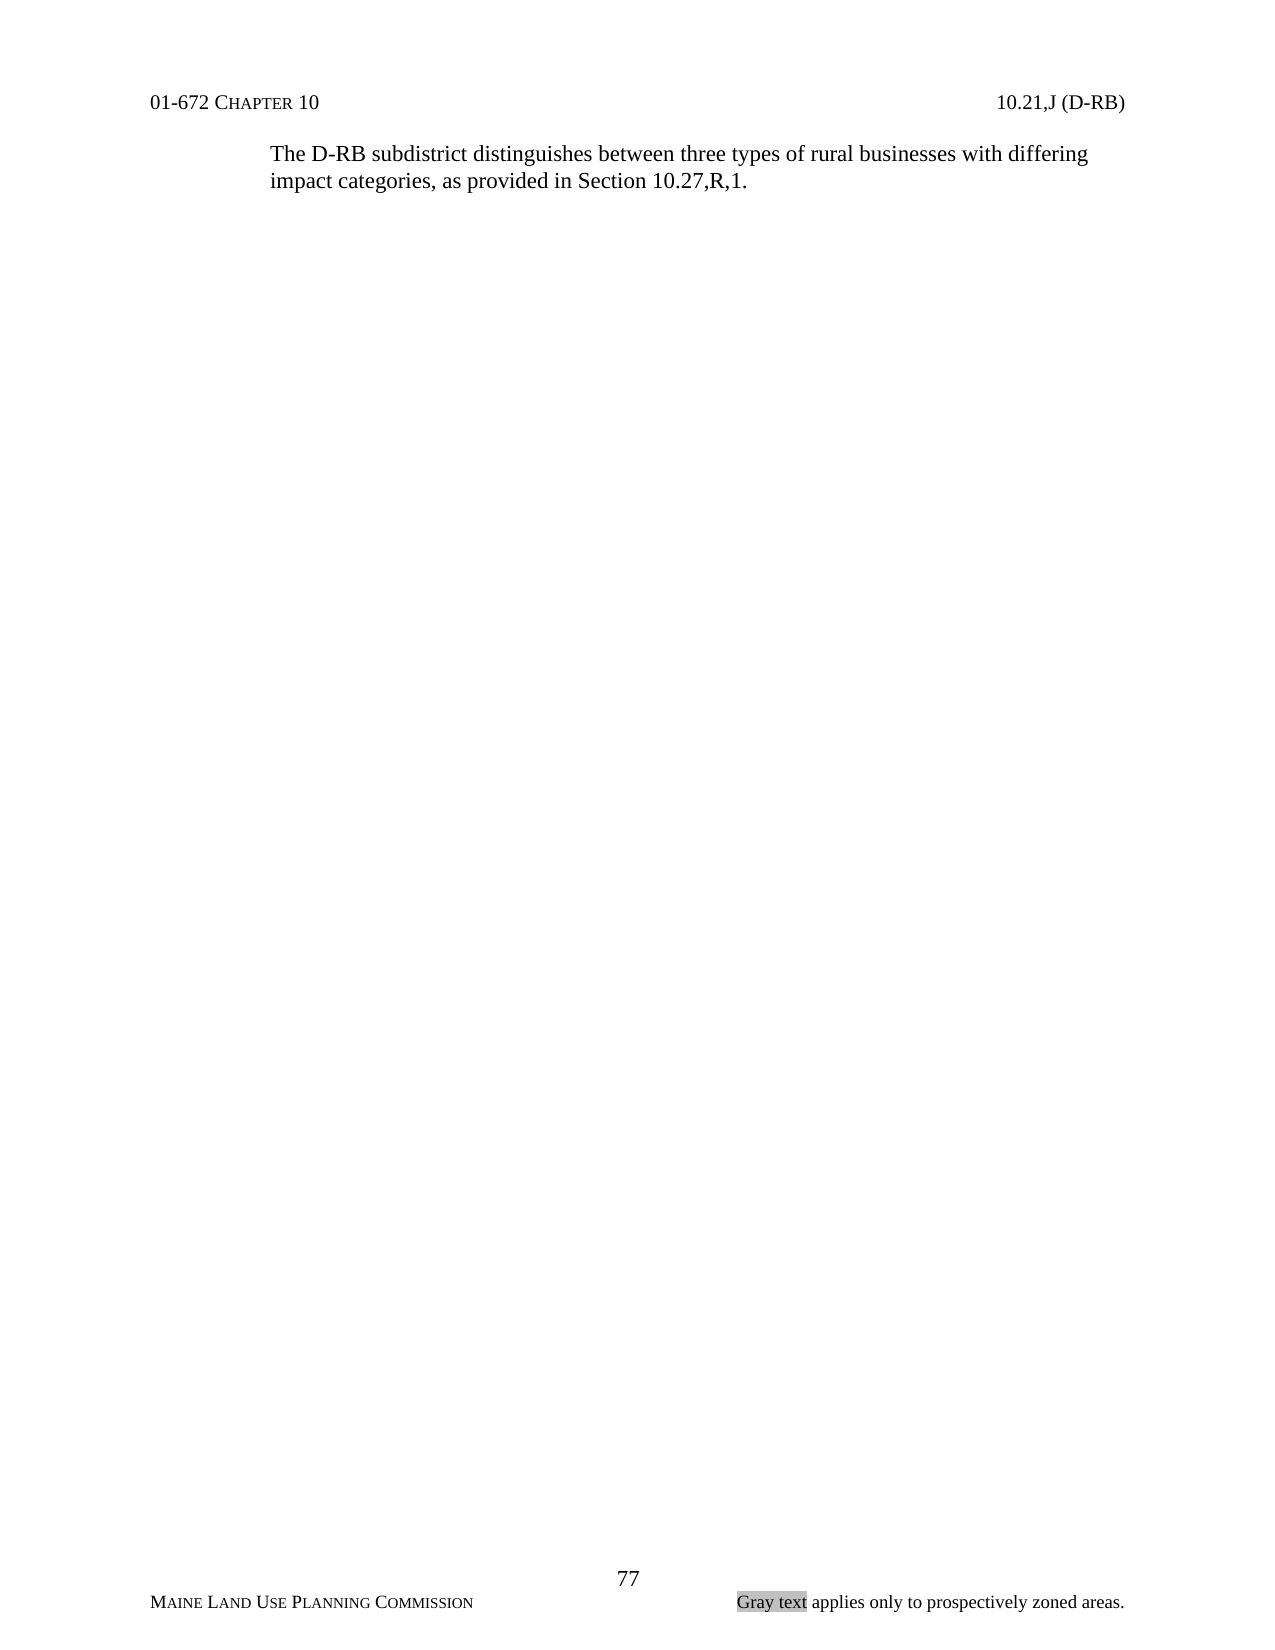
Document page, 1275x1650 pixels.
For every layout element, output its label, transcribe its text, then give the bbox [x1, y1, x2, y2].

text The D-RB subdistrict distinguishes between three types of rural businesses with differing impact categories, as provided in Section 10.27,R,1. [270, 140, 1125, 193]
